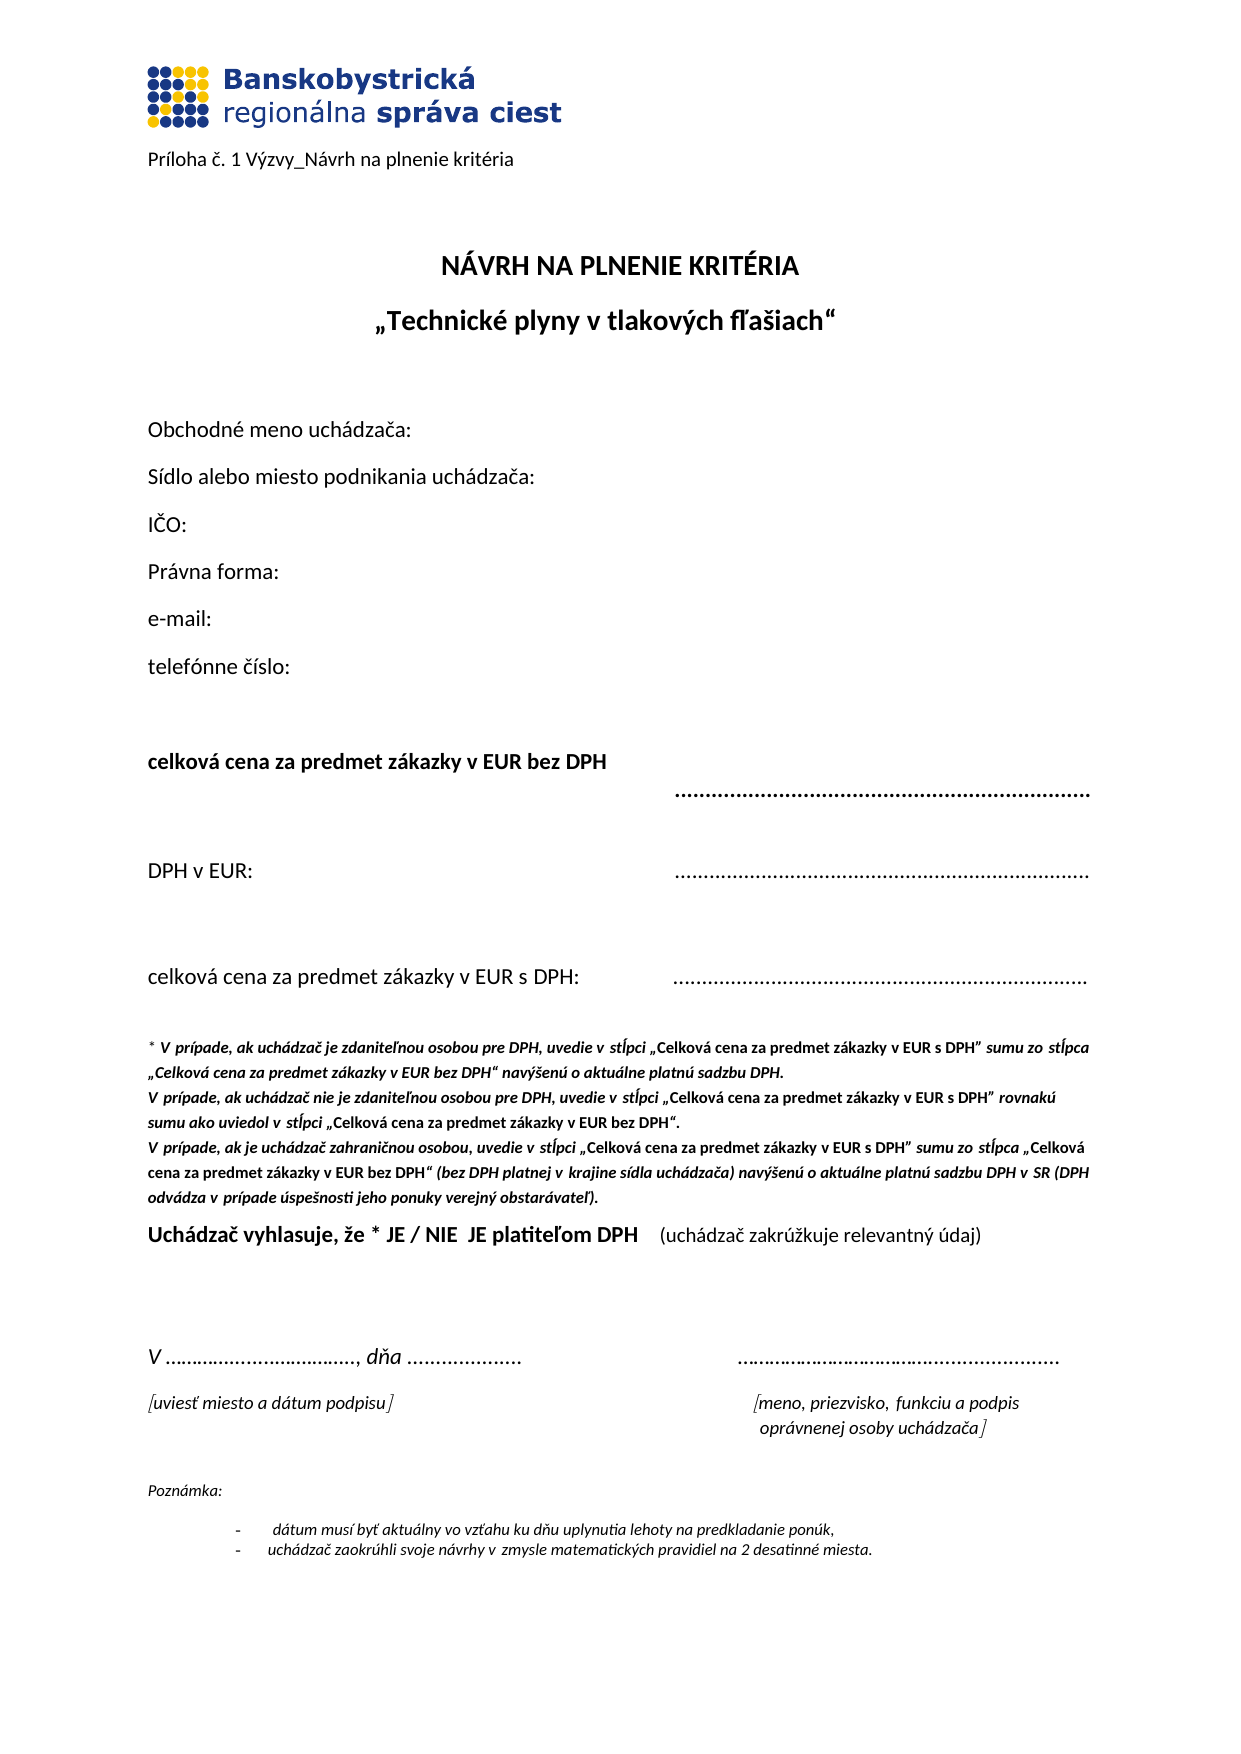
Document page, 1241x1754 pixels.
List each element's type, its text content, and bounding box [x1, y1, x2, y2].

text telefónne číslo: [148, 652, 1062, 680]
text Právna forma: [148, 557, 1062, 585]
text Sídlo alebo miesto podnikania uchádzača: [148, 462, 1062, 490]
text .................................................................... [148, 775, 1092, 803]
text celková cena za predmet zákazky v EUR bez DPH [148, 747, 1092, 775]
list dátum musí byť aktuálny vo vzťahu ku dňu uplynutia lehoty na predkladanie ponúk, [235, 1519, 1092, 1539]
text „Technické plyny v tlakových fľašiach“ [148, 302, 1063, 337]
text oprávnenej osoby uchádzača [665, 1414, 1092, 1439]
text DPH v EUR: ........................................................................ [148, 856, 1092, 884]
text Poznámka: [148, 1480, 1017, 1501]
text IČO: [148, 510, 1062, 538]
text * V prípade, ak uchádzač je zdaniteľnou osobou pre DPH, uvedie v stĺpci „Celková cena za predmet zákazky v EUR s DPH” sumu zo stĺpca „Celková cena za predmet zákazky v EUR bez DPH“ navýšenú o aktuálne platnú sadzbu DPH. [148, 1033, 1092, 1083]
text Uchádzač vyhlasuje, že * JE / NIE JE platiteľom DPH (uchádzač zakrúžkuje relevantný údaj) [148, 1220, 1092, 1248]
text NÁVRH NA PLNENIE KRITÉRIA [148, 247, 1092, 282]
text e-mail: [148, 604, 1062, 633]
text uviesť miesto a dátum podpisu meno, priezvisko, funkciu a podpis [148, 1389, 1092, 1414]
text V …………........…….…….., dňa .................... ………………………………....................... [148, 1342, 1092, 1370]
list uchádzač zaokrúhli svoje návrhy v zmysle matematických pravidiel na 2 desatinné miesta. [235, 1539, 1092, 1559]
text Obchodné meno uchádzača: [148, 415, 1062, 443]
text celková cena za predmet zákazky v EUR s DPH: ........................................................................ [148, 962, 1092, 990]
text V prípade, ak uchádzač nie je zdaniteľnou osobou pre DPH, uvedie v stĺpci „Celková cena za predmet zákazky v EUR s DPH” rovnakú sumu ako uviedol v stĺpci „Celková cena za predmet zákazky v EUR bez DPH“. [148, 1083, 1092, 1133]
text V prípade, ak je uchádzač zahraničnou osobou, uvedie v stĺpci „Celková cena za predmet zákazky v EUR s DPH” sumu zo stĺpca „Celková cena za predmet zákazky v EUR bez DPH“ (bez DPH platnej v krajine sídla uchádzača) navýšenú o aktuálne platnú sadzbu DPH v SR (DPH odvádza v prípade úspešnosti jeho ponuky verejný obstarávateľ). [148, 1133, 1092, 1208]
